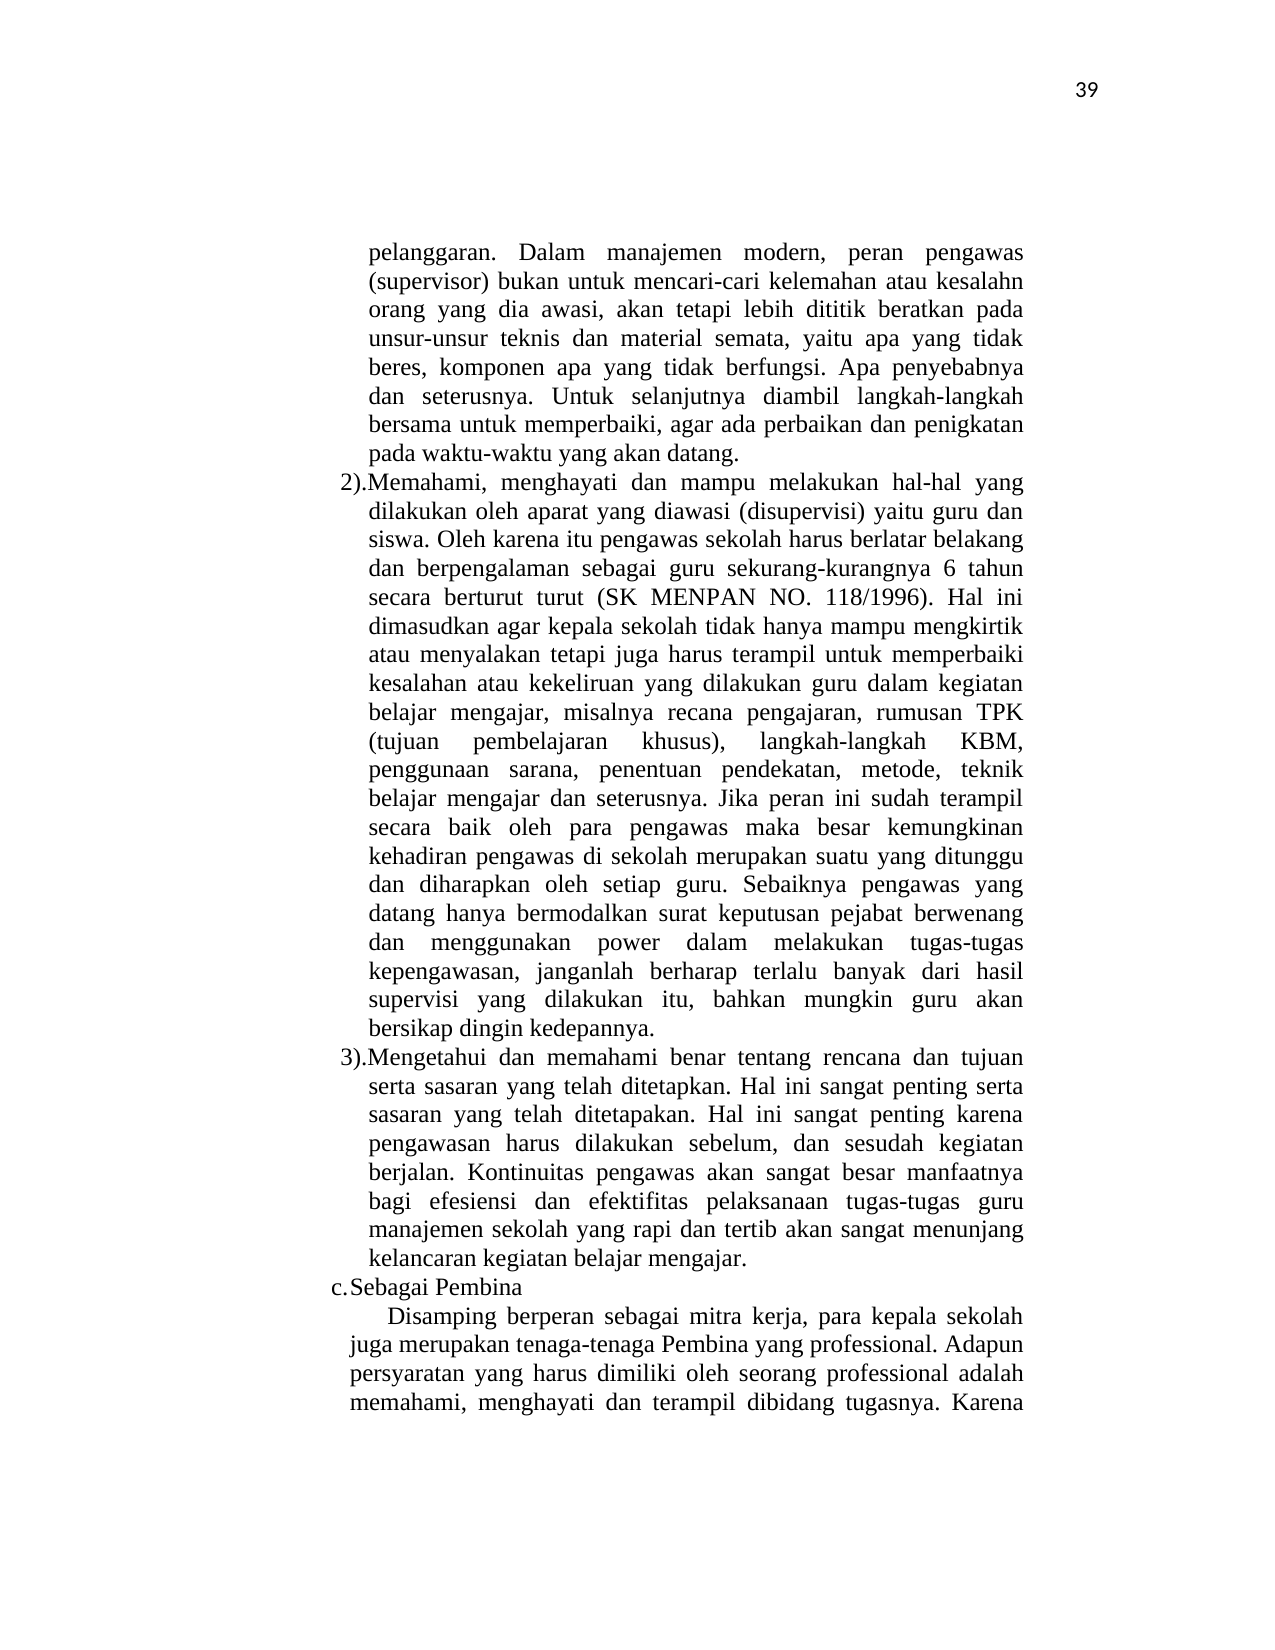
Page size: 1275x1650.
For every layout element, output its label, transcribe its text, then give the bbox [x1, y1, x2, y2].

list Sebagai Pembina [321, 1272, 1024, 1301]
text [349, 1301, 1024, 1416]
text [340, 237, 1024, 467]
text 3).Mengetahui dan memahami benar tentang rencana dan tujuan serta sasaran yang telah ditetapkan. Hal ini sangat penting serta sasaran yang telah ditetapakan. Hal ini sangat penting karena pengawasan harus dilakukan sebelum, dan sesudah kegiatan berjalan. Kontinuitas pengawas akan sangat besar manfaatnya bagi efesiensi dan efektifitas pelaksanaan tugas-tugas guru manajemen sekolah yang rapi dan tertib akan sangat menunjang kelancaran kegiatan belajar mengajar. [340, 1042, 1024, 1272]
text 2).Memahami, menghayati dan mampu melakukan hal-hal yang dilakukan oleh aparat yang diawasi (disupervisi) yaitu guru dan siswa. Oleh karena itu pengawas sekolah harus berlatar belakang dan berpengalaman sebagai guru sekurang-kurangnya 6 tahun secara berturut turut (SK MENPAN NO. 118/1996). Hal ini dimasudkan agar kepala sekolah tidak hanya mampu mengkirtik atau menyalakan tetapi juga harus terampil untuk memperbaiki kesalahan atau kekeliruan yang dilakukan guru dalam kegiatan belajar mengajar, misalnya recana pengajaran, rumusan TPK (tujuan pembelajaran khusus), langkah-langkah KBM, penggunaan sarana, penentuan pendekatan, metode, teknik belajar mengajar dan seterusnya. Jika peran ini sudah terampil secara baik oleh para pengawas maka besar kemungkinan kehadiran pengawas di sekolah merupakan suatu yang ditunggu dan diharapkan oleh setiap guru. Sebaiknya pengawas yang datang hanya bermodalkan surat keputusan pejabat berwenang dan menggunakan power dalam melakukan tugas-tugas kepengawasan, janganlah berharap terlalu banyak dari hasil supervisi yang dilakukan itu, bahkan mungkin guru akan bersikap dingin kedepannya. [340, 467, 1024, 1042]
